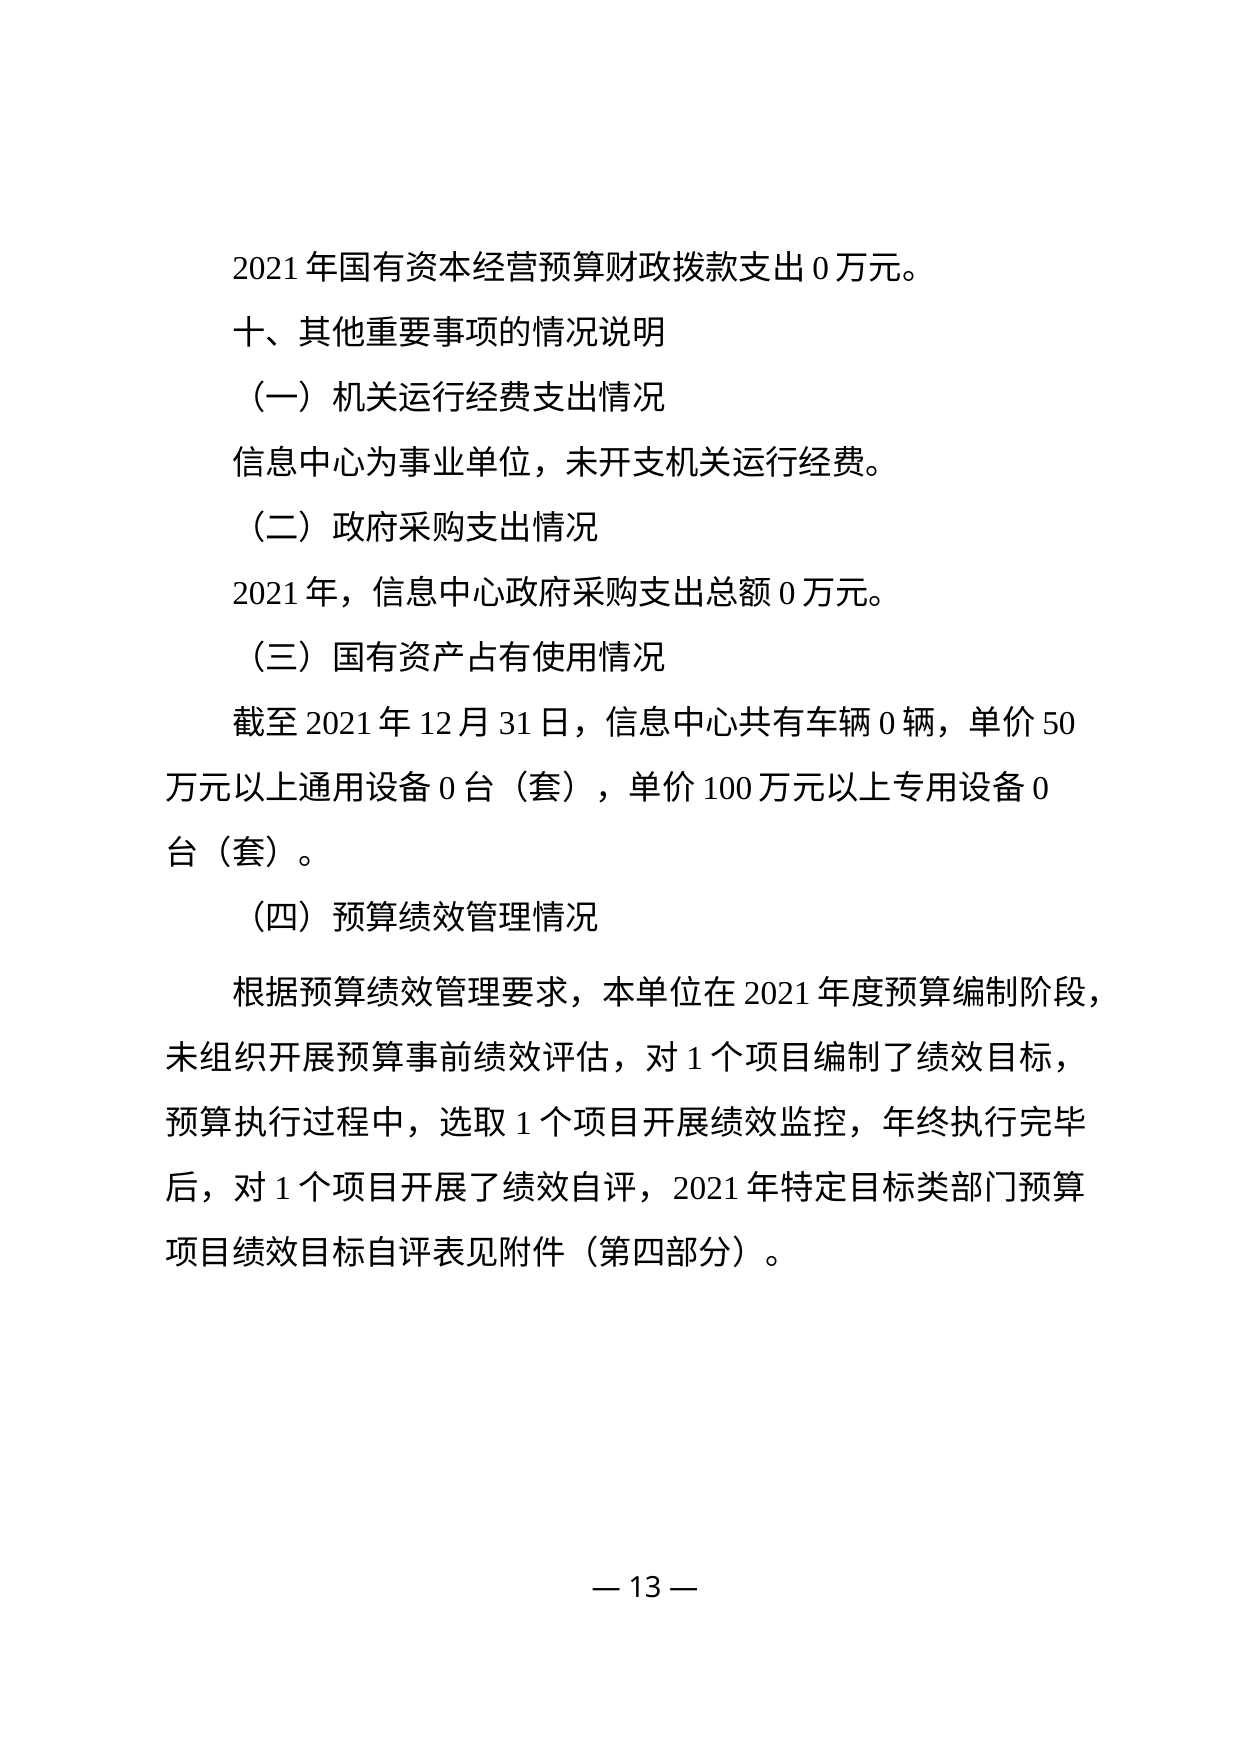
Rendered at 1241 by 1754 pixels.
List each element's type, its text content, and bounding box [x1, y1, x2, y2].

text （一）机关运行经费支出情况 [165, 363, 1087, 428]
list 其他重要事项的情况说明 [165, 298, 1087, 363]
text 截至2021年12月31日，信息中心共有车辆0辆，单价50万元以上通用设备0台（套），单价100万元以上专用设备0台（套）。 [165, 688, 1087, 883]
text （三）国有资产占有使用情况 [165, 623, 1087, 688]
text 信息中心为事业单位，未开支机关运行经费。 [165, 428, 1087, 493]
text 2021年国有资本经营预算财政拨款支出0万元。 [165, 233, 1087, 298]
text 2021年，信息中心政府采购支出总额0万元。 [165, 558, 1087, 623]
text 根据预算绩效管理要求，本单位在2021年度预算编制阶段，未组织开展预算事前绩效评估，对1个项目编制了绩效目标，预算执行过程中，选取1个项目开展绩效监控，年终执行完毕后，对1个项目开展了绩效自评，2021年特定目标类部门预算项目绩效目标自评表见附件（第四部分）。 [165, 957, 1087, 1282]
text （四）预算绩效管理情况 [165, 883, 1087, 948]
text （二）政府采购支出情况 [165, 493, 1087, 558]
